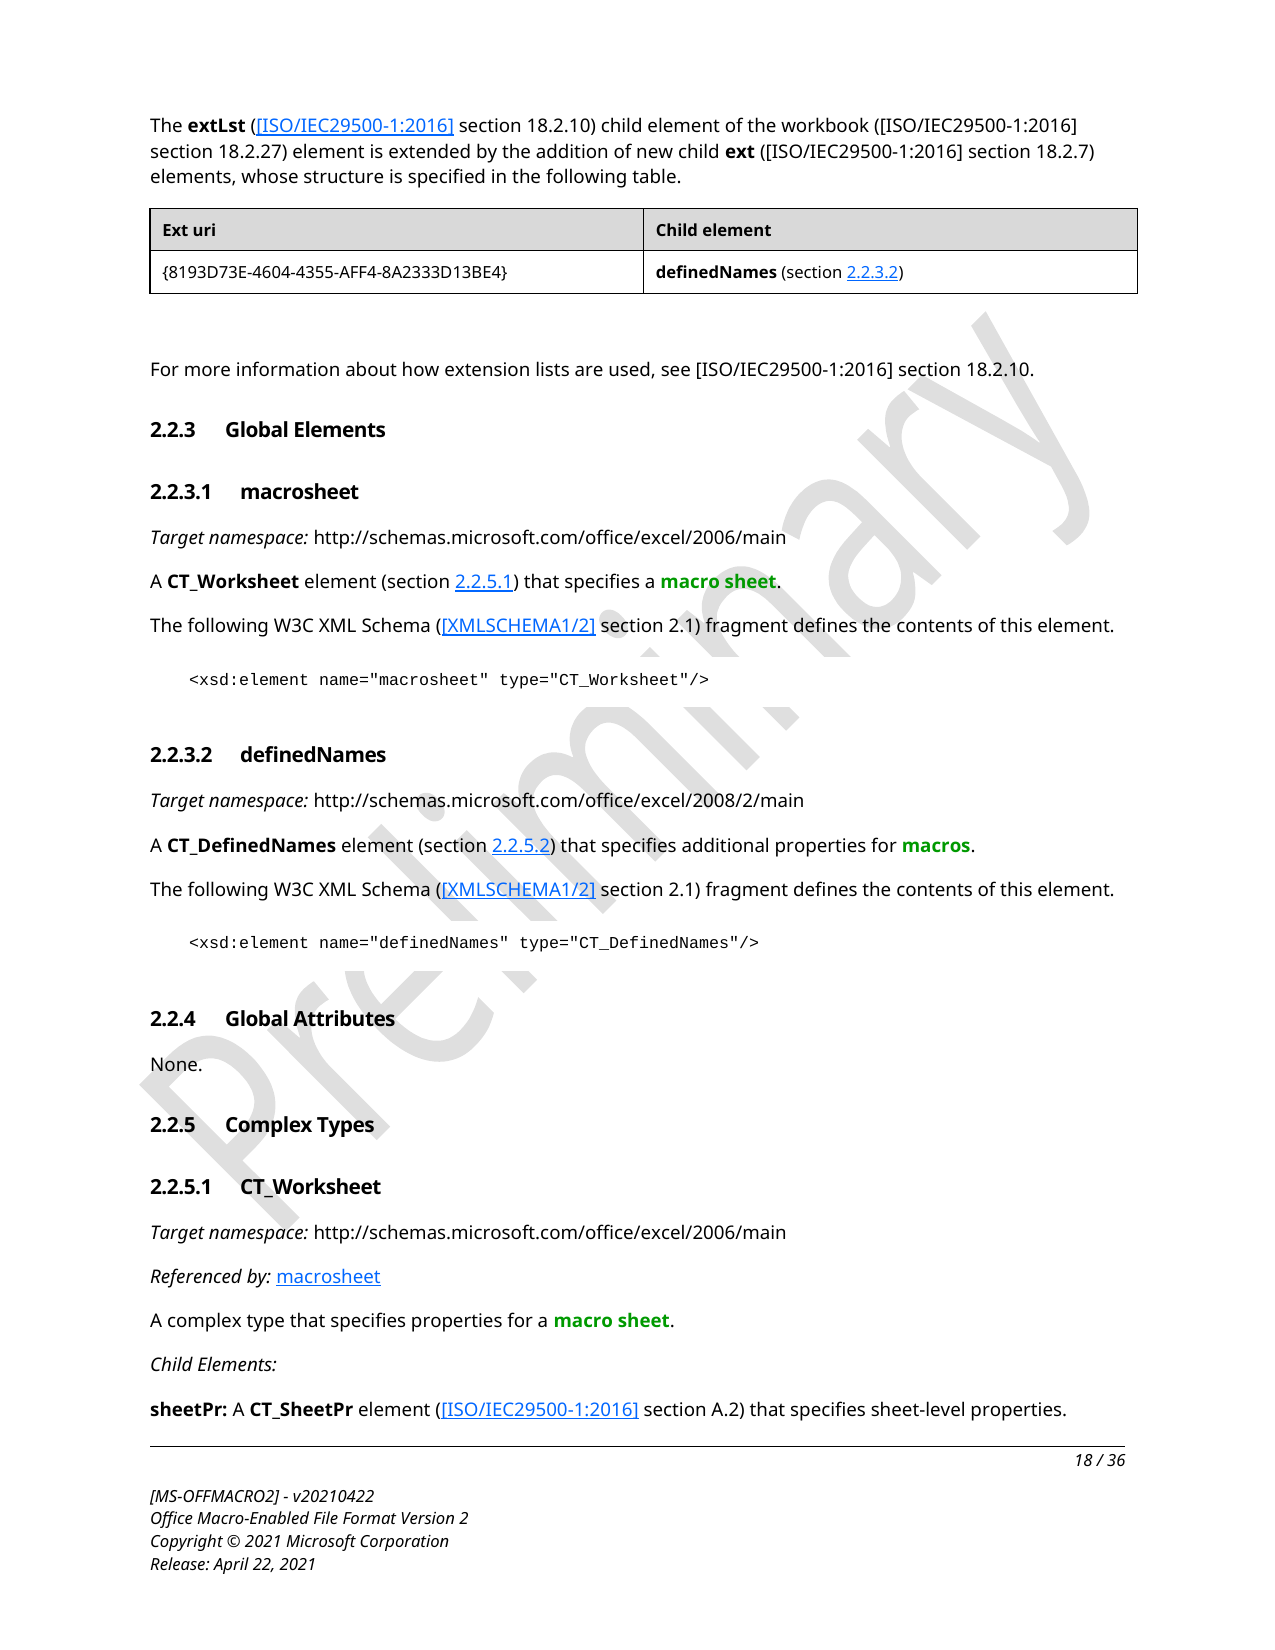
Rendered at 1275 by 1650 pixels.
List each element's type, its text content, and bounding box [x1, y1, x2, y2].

text Target namespace: http://schemas.microsoft.com/office/excel/2006/main [150, 524, 1125, 550]
table_cell {8193D73E-4604-4355-AFF4-8A2333D13BE4} [151, 251, 643, 292]
text sheetPr: A CT_SheetPr element ([ISO/IEC29500-1:2016] section A.2) that specifies sheet-level properties. [150, 1396, 1125, 1422]
text Target namespace: http://schemas.microsoft.com/office/excel/2008/2/main [150, 788, 1125, 813]
subtitle definedNames [150, 741, 1125, 769]
table_header Ext uri [151, 209, 643, 250]
subtitle CT_Worksheet [150, 1172, 1125, 1200]
subtitle Global Attributes [150, 1004, 1125, 1032]
table_cell definedNames (section 2.2.3.2) [644, 251, 1137, 292]
text Target namespace: http://schemas.microsoft.com/office/excel/2006/main [150, 1219, 1125, 1244]
subtitle macrosheet [150, 477, 1125, 506]
text Referenced by: macrosheet [150, 1263, 1125, 1289]
text None. [150, 1051, 1125, 1077]
subtitle Complex Types [150, 1110, 1125, 1138]
subtitle Global Elements [150, 415, 1125, 444]
text A complex type that specifies properties for a macro sheet. [150, 1307, 1125, 1333]
text For more information about how extension lists are used, see [ISO/IEC29500-1:2016] section 18.2.10. [150, 356, 1125, 382]
text <xsd:element name="macrosheet" type="CT_Worksheet"/> [175, 663, 1137, 701]
text The following W3C XML Schema ([XMLSCHEMA1/2] section 2.1) fragment defines the contents of this element. [150, 613, 1125, 638]
text A CT_DefinedNames element (section 2.2.5.2) that specifies additional properties for macros. [150, 832, 1125, 857]
table_header Child element [644, 209, 1137, 250]
text A CT_Worksheet element (section 2.2.5.1) that specifies a macro sheet. [150, 568, 1125, 594]
text The extLst ([ISO/IEC29500-1:2016] section 18.2.10) child element of the workbook ([ISO/IEC29500-1:2016] section 18.2.27) element is extended by the addition of new child ext ([ISO/IEC29500-1:2016] section 18.2.7) elements, whose structure is specified in the following table. [150, 112, 1125, 189]
text The following W3C XML Schema ([XMLSCHEMA1/2] section 2.1) fragment defines the contents of this element. [150, 876, 1125, 902]
text <xsd:element name="definedNames" type="CT_DefinedNames"/> [175, 927, 1137, 964]
text Child Elements: [150, 1352, 1125, 1377]
